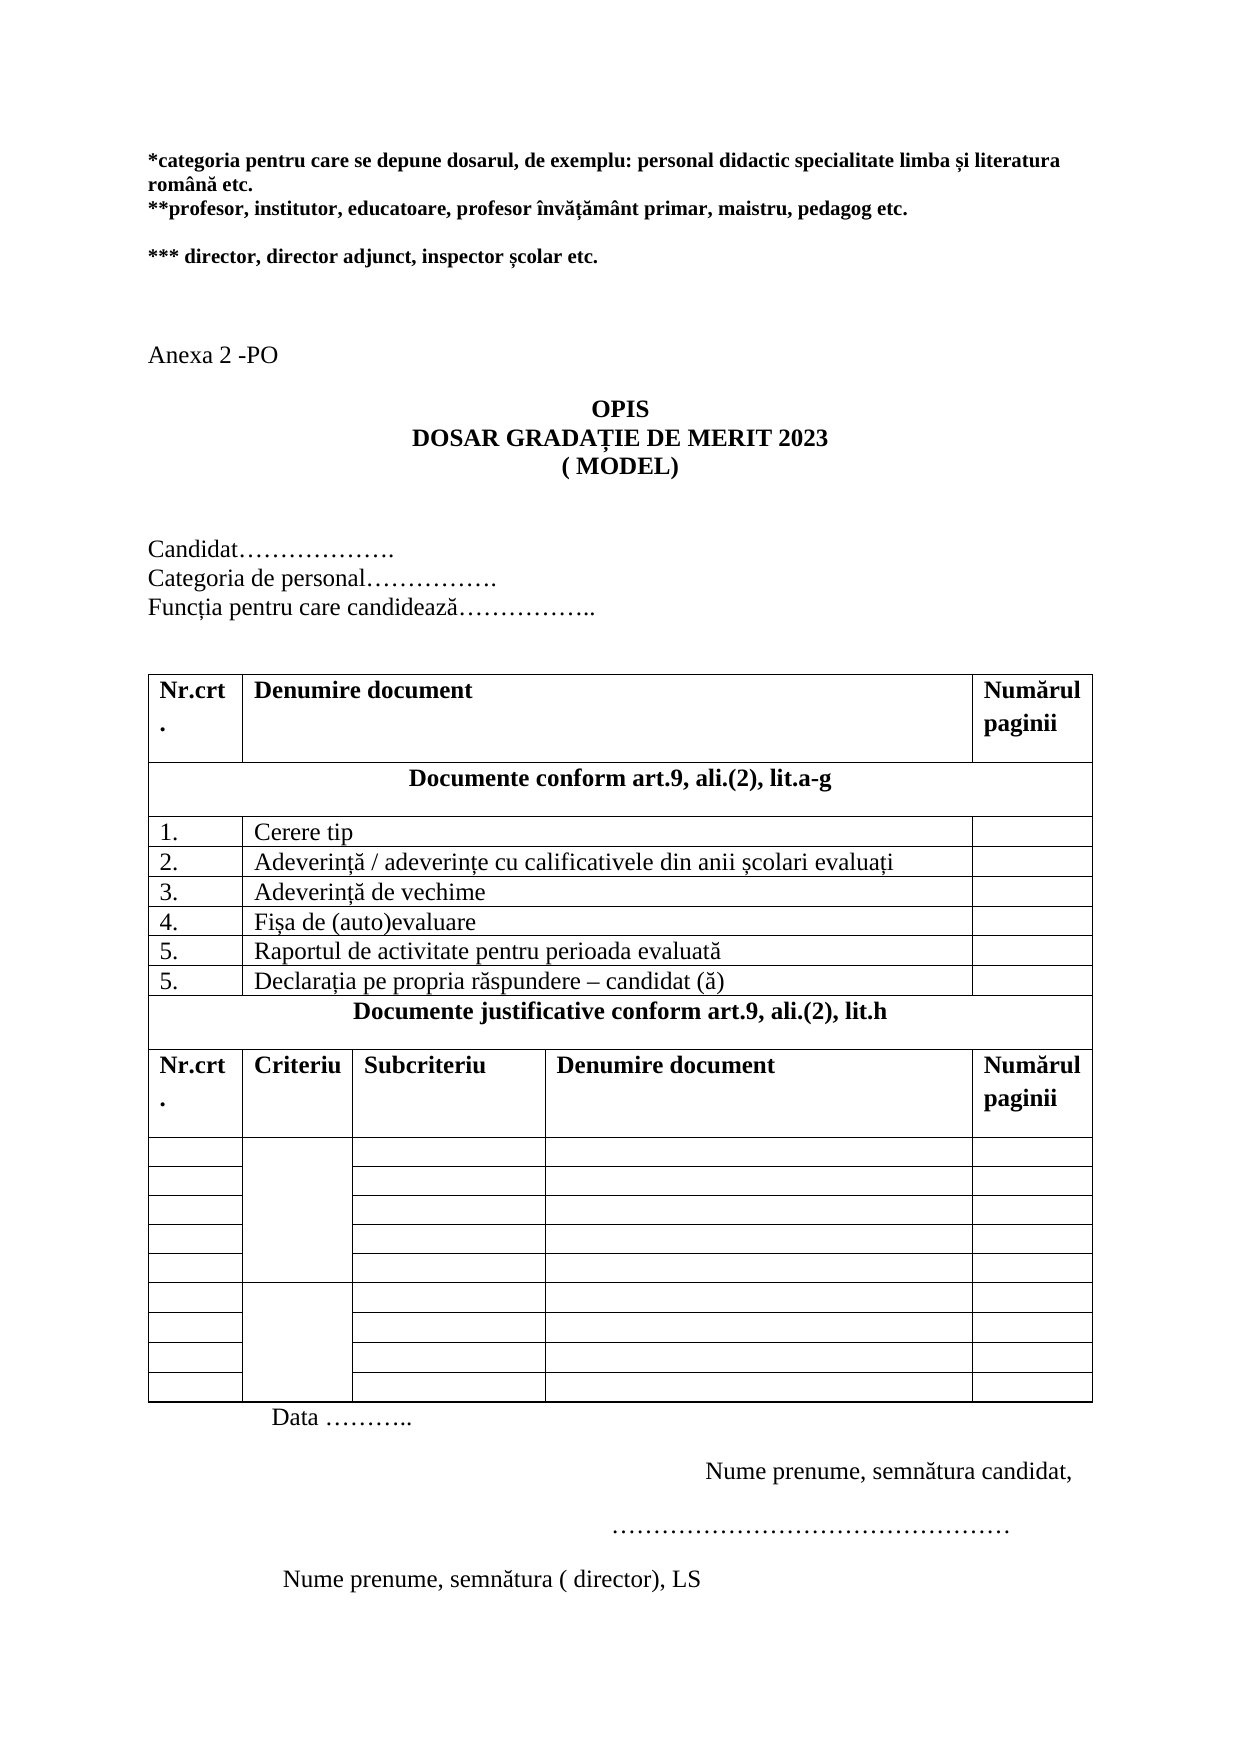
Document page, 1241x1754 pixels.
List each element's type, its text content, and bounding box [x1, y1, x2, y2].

table_cell [353, 1254, 545, 1282]
text ………………………………………… [148, 1510, 1093, 1539]
table_cell [353, 1225, 545, 1253]
table_cell 2. [149, 847, 242, 876]
table_cell [353, 1283, 545, 1312]
table_cell [973, 1254, 1092, 1282]
text ( MODEL) [148, 451, 1093, 480]
text **profesor, institutor, educatoare, profesor învățământ primar, maistru, pedagog etc. [148, 196, 1093, 220]
table_cell [973, 1138, 1092, 1166]
text Nume prenume, semnătura ( director), LS [148, 1564, 1093, 1593]
table_cell 4. [149, 907, 242, 935]
table_cell Denumire document [546, 1050, 972, 1137]
table_cell [243, 1283, 352, 1401]
table_cell Adeverință / adeverințe cu calificativele din anii școlari evaluați [243, 847, 972, 876]
table_cell [973, 1313, 1092, 1342]
table_cell [353, 1167, 545, 1195]
table_cell [546, 1373, 972, 1401]
table_cell [973, 1373, 1092, 1401]
text Candidat………………. [148, 534, 1093, 563]
table_cell [973, 1196, 1092, 1224]
table_cell Declarația pe propria răspundere – candidat (ă) [243, 966, 972, 995]
table_cell 5. [149, 966, 242, 995]
table_cell [973, 966, 1092, 995]
table_cell [973, 1167, 1092, 1195]
text Funcția pentru care candidează…………….. [148, 592, 1093, 620]
table_cell [149, 1138, 242, 1166]
table_cell [149, 1313, 242, 1342]
table_cell [149, 1373, 242, 1401]
table_cell [149, 1196, 242, 1224]
table_header Nr.crt. [149, 675, 242, 762]
table_cell [973, 817, 1092, 846]
table_cell [149, 1343, 242, 1372]
table_cell [546, 1343, 972, 1372]
table_cell Raportul de activitate pentru perioada evaluată [243, 936, 972, 965]
table_cell [973, 907, 1092, 935]
table_cell Cerere tip [243, 817, 972, 846]
table_cell Adeverință de vechime [243, 877, 972, 906]
table_cell [973, 1343, 1092, 1372]
table_cell [353, 1343, 545, 1372]
table_cell [546, 1138, 972, 1166]
table_cell [973, 936, 1092, 965]
table_header Denumire document [243, 675, 972, 762]
table_cell [149, 1167, 242, 1195]
text *** director, director adjunct, inspector școlar etc. [148, 244, 1093, 268]
table_cell [353, 1373, 545, 1401]
table_cell [243, 1138, 352, 1282]
table_cell Documente justificative conform art.9, ali.(2), lit.h [149, 996, 1092, 1049]
table_cell [546, 1254, 972, 1282]
text *categoria pentru care se depune dosarul, de exemplu: personal didactic specialitate limba și literatura română etc. [148, 148, 1093, 196]
table_cell 1. [149, 817, 242, 846]
table_cell [149, 1283, 242, 1312]
table_cell Fișa de (auto)evaluare [243, 907, 972, 935]
table_cell [973, 847, 1092, 876]
table_cell Numărul paginii [973, 1050, 1092, 1137]
table_cell [149, 1225, 242, 1253]
text Data ……….. [148, 1403, 1093, 1431]
table_cell [973, 1225, 1092, 1253]
table_cell [546, 1225, 972, 1253]
text OPIS [148, 394, 1093, 423]
table_cell [546, 1196, 972, 1224]
table_cell [353, 1138, 545, 1166]
table_cell [546, 1167, 972, 1195]
table_cell 3. [149, 877, 242, 906]
table_cell Criteriu [243, 1050, 352, 1137]
table_cell [149, 1254, 242, 1282]
table_cell Documente conform art.9, ali.(2), lit.a-g [149, 763, 1092, 816]
table_cell [973, 877, 1092, 906]
text Categoria de personal……………. [148, 563, 1093, 592]
table_header Numărul paginii [973, 675, 1092, 762]
table_cell [353, 1196, 545, 1224]
table_cell Nr.crt. [149, 1050, 242, 1137]
text Anexa 2 -PO [148, 340, 1093, 369]
table_cell 5. [149, 936, 242, 965]
table_cell [546, 1313, 972, 1342]
table_cell Subcriteriu [353, 1050, 545, 1137]
text Nume prenume, semnătura candidat, [148, 1456, 1093, 1485]
table_cell [973, 1283, 1092, 1312]
table_cell [546, 1283, 972, 1312]
table_cell [353, 1313, 545, 1342]
text DOSAR GRADAȚIE DE MERIT 2023 [148, 423, 1093, 451]
